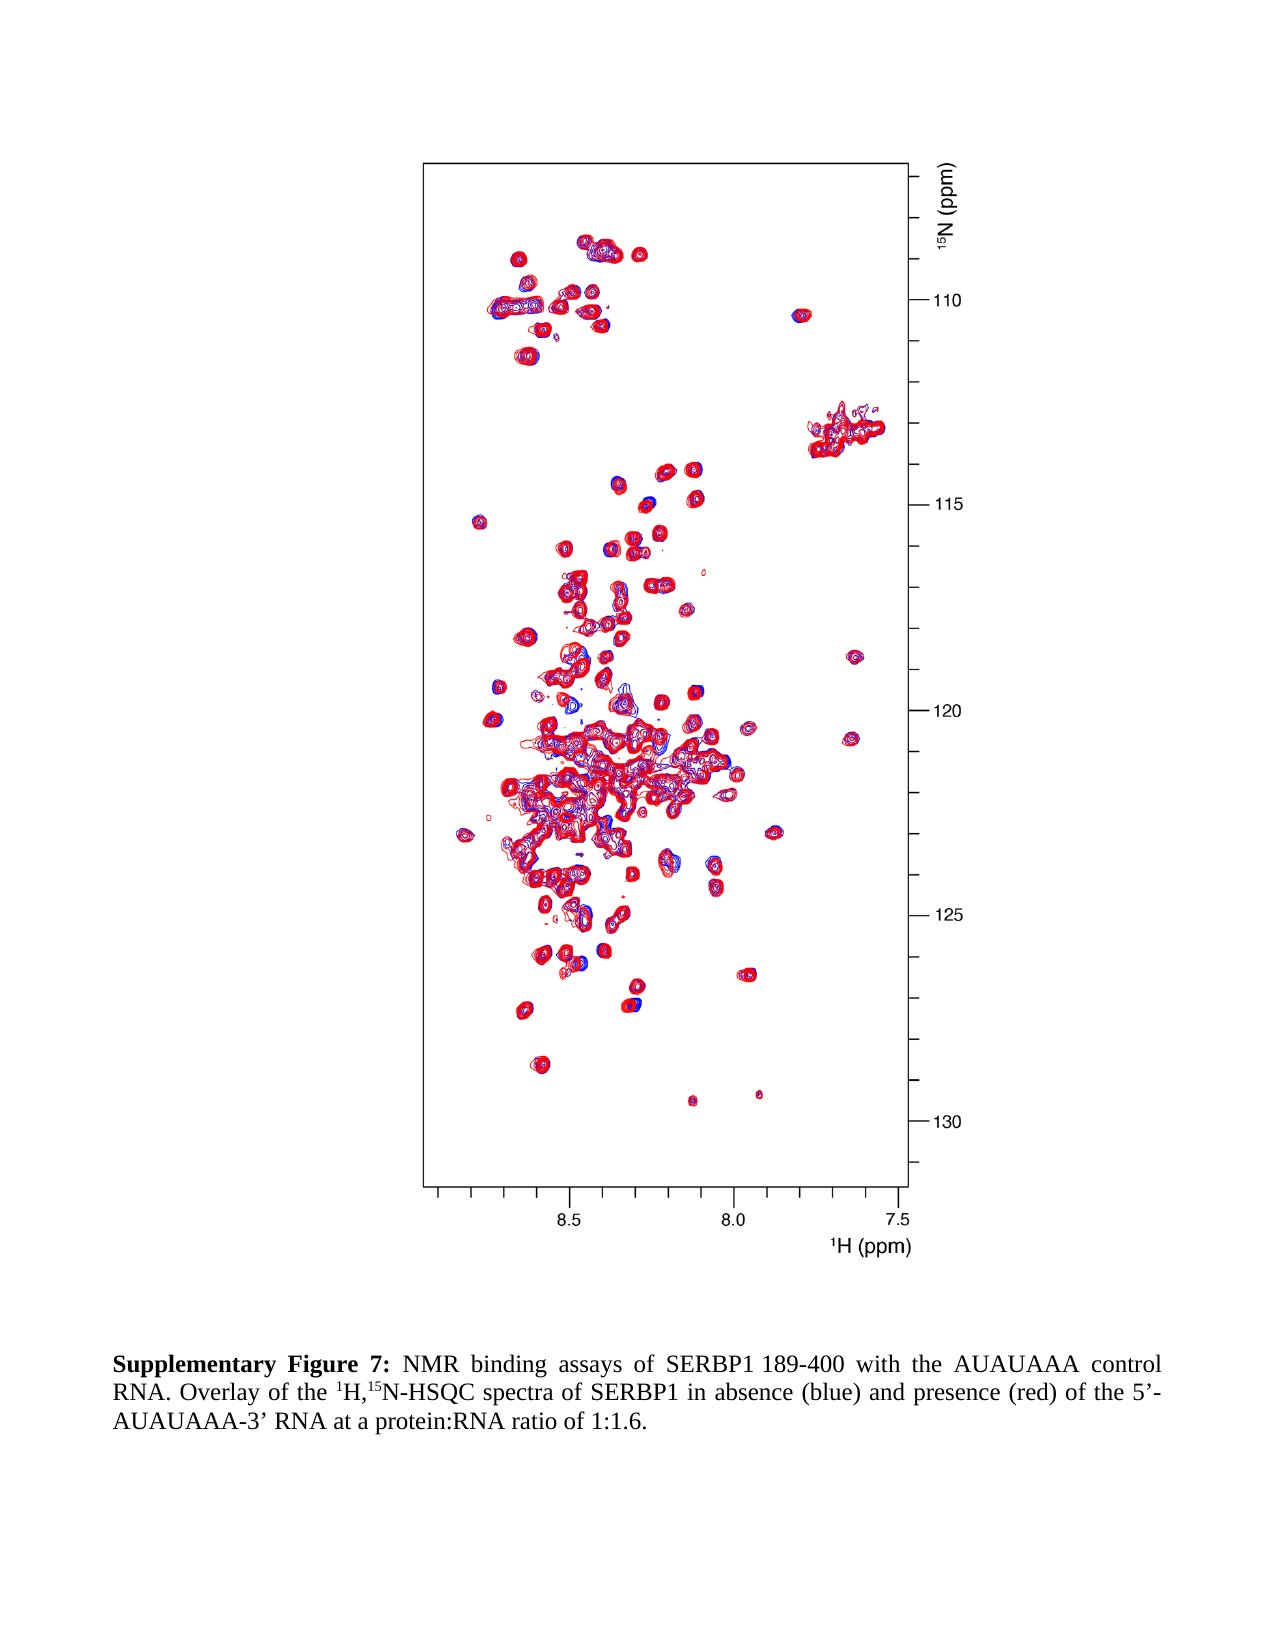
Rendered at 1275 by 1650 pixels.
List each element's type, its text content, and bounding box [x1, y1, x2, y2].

picture [400, 139, 969, 1268]
text Supplementary Figure 7: NMR binding assays of SERBP1 189-400 with the AUAUAAA control RNA. Overlay of the 1H,15N-HSQC spectra of SERBP1 in absence (blue) and presence (red) of the 5’-AUAUAAA-3’ RNA at a protein:RNA ratio of 1:1.6. [112, 1349, 1162, 1435]
